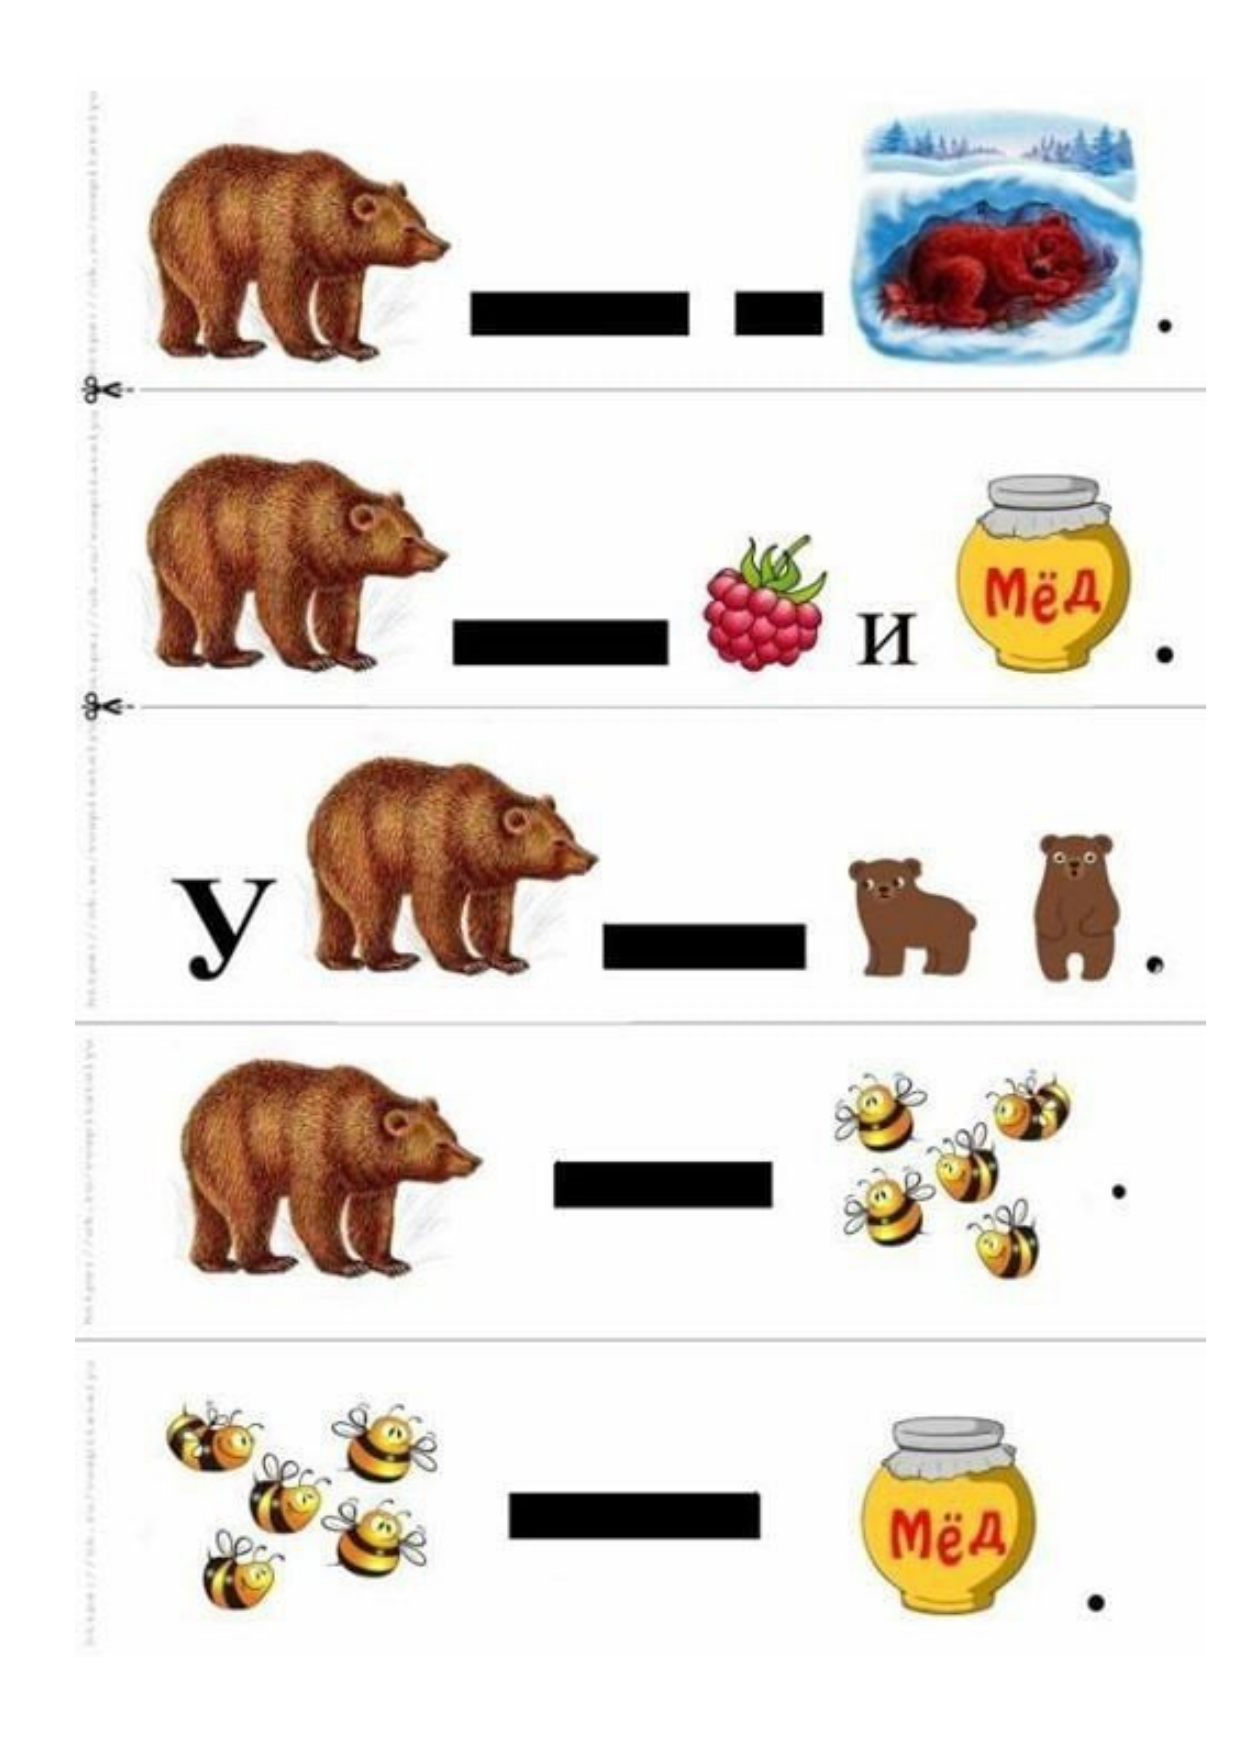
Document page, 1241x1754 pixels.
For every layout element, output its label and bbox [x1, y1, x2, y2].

picture [75, 75, 1207, 1657]
